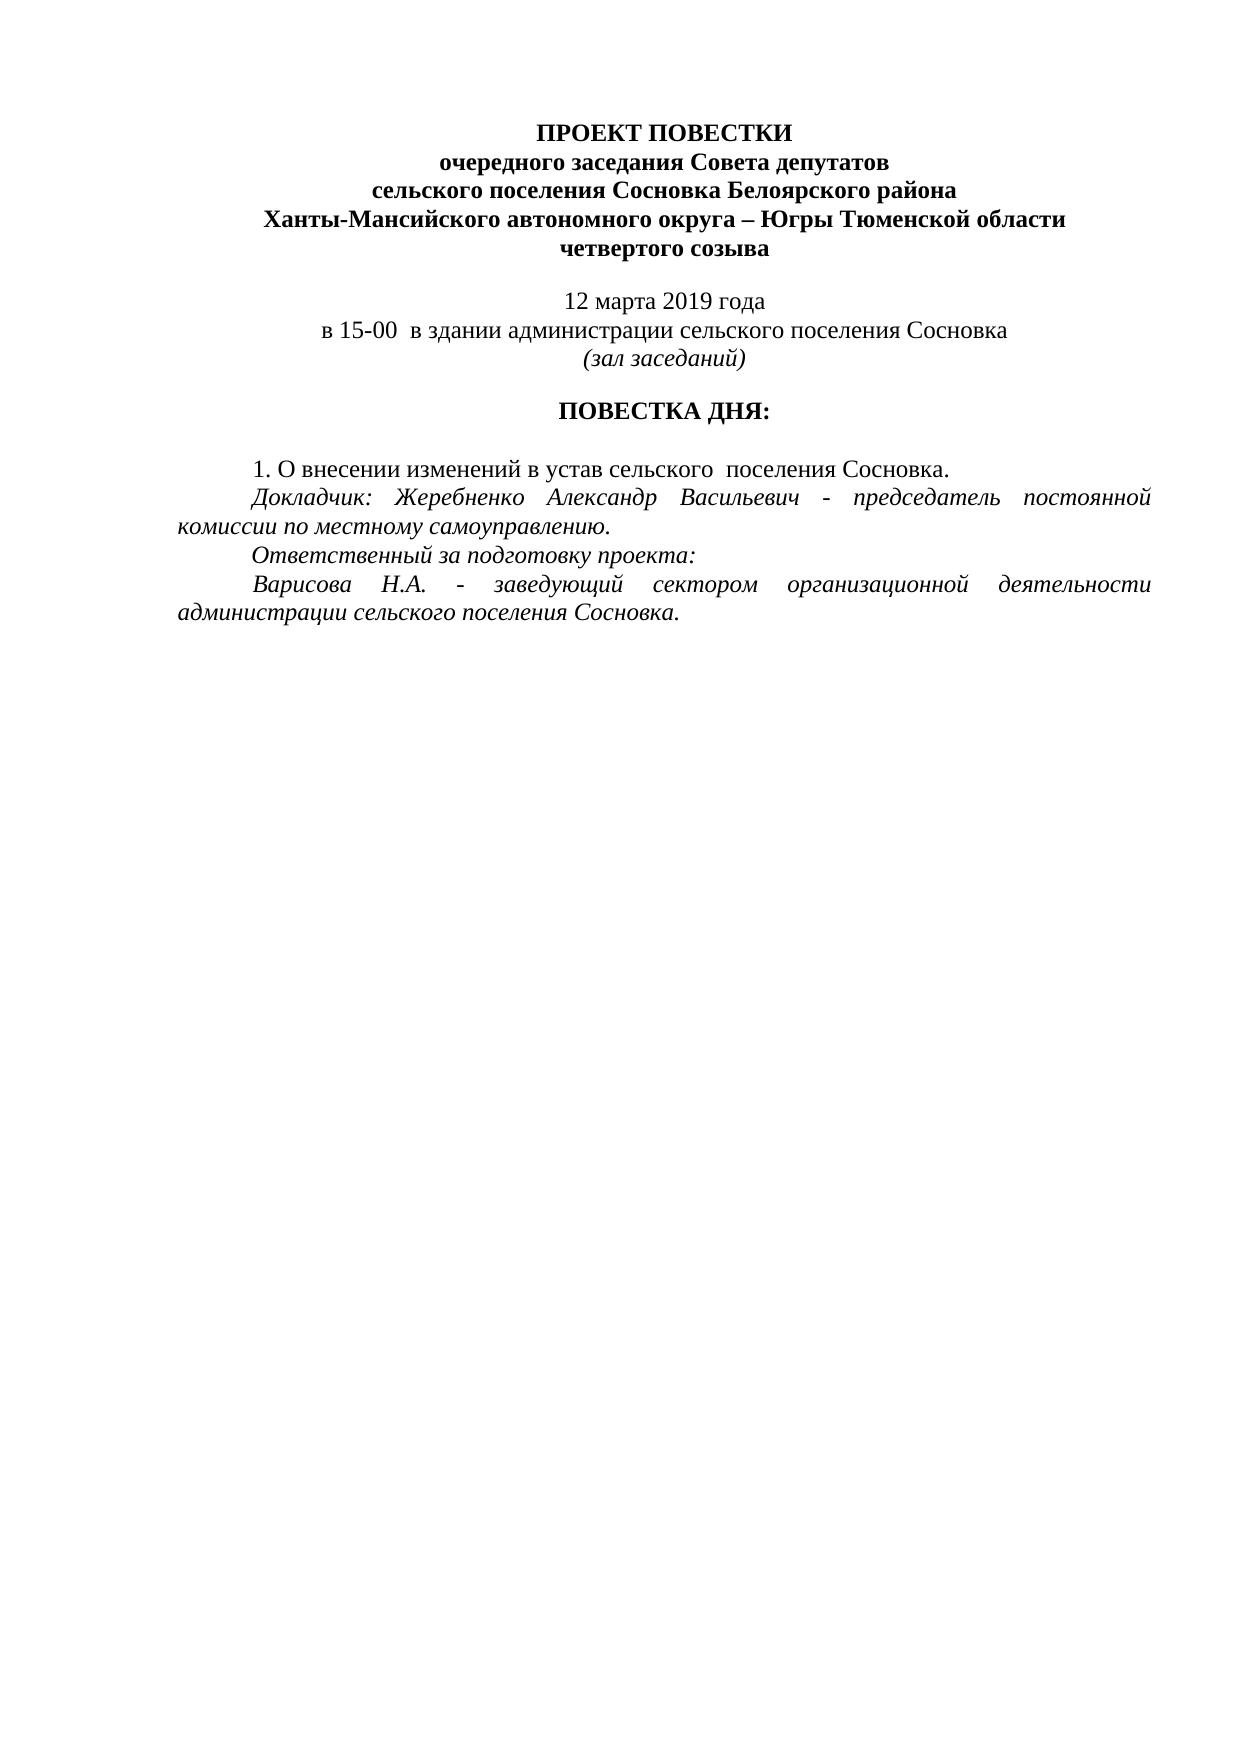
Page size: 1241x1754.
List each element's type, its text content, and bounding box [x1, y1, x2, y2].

text Ханты-Мансийского автономного округа – Югры Тюменской области [177, 204, 1152, 233]
text в 15-00 в здании администрации сельского поселения Сосновка [177, 315, 1152, 343]
text Докладчик: Жеребненко Александр Васильевич - председатель постоянной комиссии по местному самоуправлению. [177, 482, 1152, 540]
text (зал заседаний) [177, 343, 1152, 372]
text очередного заседания Совета депутатов [177, 147, 1152, 176]
text 12 марта 2019 года [177, 286, 1152, 315]
text ПРОЕКТ ПОВЕСТКИ [177, 118, 1152, 147]
text 1. О внесении изменений в устав сельского поселения Сосновка. [177, 454, 1152, 482]
text Ответственный за подготовку проекта: [177, 540, 1152, 569]
text Варисова Н.А. - заведующий сектором организационной деятельности администрации сельского поселения Сосновка. [177, 569, 1152, 626]
text четвертого созыва [177, 233, 1152, 262]
text ПОВЕСТКА ДНЯ: [177, 396, 1152, 425]
text сельского поселения Сосновка Белоярского района [177, 176, 1152, 204]
